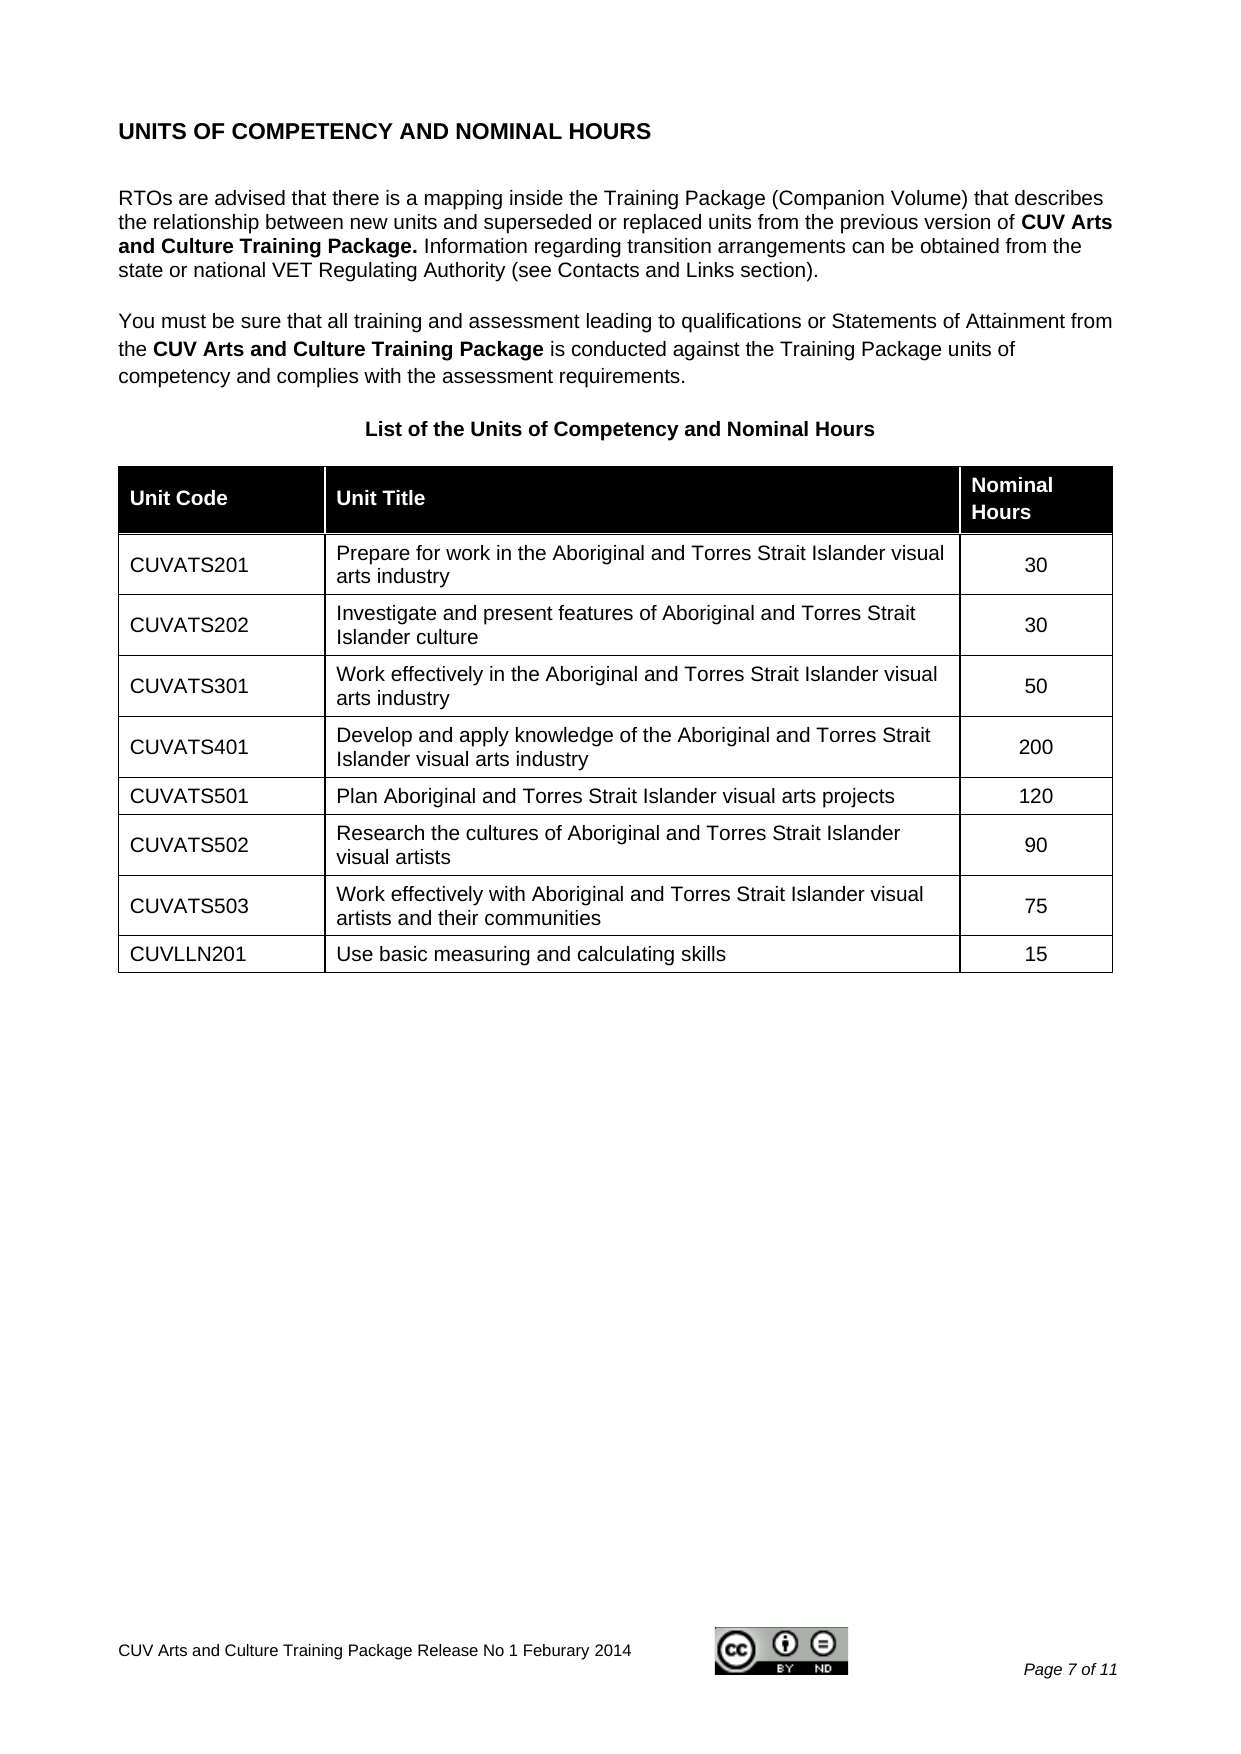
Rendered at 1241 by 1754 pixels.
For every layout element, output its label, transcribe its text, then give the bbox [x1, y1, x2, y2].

picture [713, 1627, 847, 1673]
table_cell 30 [961, 595, 1112, 655]
table_cell Investigate and present features of Aboriginal and Torres Strait Islander culture [326, 595, 959, 655]
table_cell CUVLLN201 [119, 936, 324, 972]
table_cell 75 [961, 876, 1112, 935]
table_cell 200 [961, 717, 1112, 777]
table_cell 15 [961, 936, 1112, 972]
table_cell CUVATS501 [119, 778, 324, 814]
table_cell Work effectively with Aboriginal and Torres Strait Islander visual artists and their communities [326, 876, 959, 935]
table_header Nominal Hours [961, 467, 1112, 533]
text You must be sure that all training and assessment leading to qualifications or Statements of Attainment from the CUV Arts and Culture Training Package is conducted against the Training Package units of competency and complies with the assessment requirements. [118, 309, 1122, 388]
table_cell 120 [961, 778, 1112, 814]
table_cell CUVATS502 [119, 815, 324, 874]
table_cell Use basic measuring and calculating skills [326, 936, 959, 972]
table_cell CUVATS401 [119, 717, 324, 777]
table_cell Plan Aboriginal and Torres Strait Islander visual arts projects [326, 778, 959, 814]
table_cell Research the cultures of Aboriginal and Torres Strait Islander visual artists [326, 815, 959, 874]
table_cell CUVATS503 [119, 876, 324, 935]
table_cell CUVATS202 [119, 595, 324, 655]
table_header Unit Code [119, 467, 324, 533]
text RTOs are advised that there is a mapping inside the Training Package (Companion Volume) that describes the relationship between new units and superseded or replaced units from the previous version of CUV Arts and Culture Training Package. Information regarding transition arrangements can be obtained from the state or national VET Regulating Authority (see Contacts and Links section). [118, 186, 1122, 282]
table_cell 90 [961, 815, 1112, 874]
text List of the Units of Competency and Nominal Hours [118, 417, 1122, 441]
table_cell 50 [961, 656, 1112, 716]
table_cell Prepare for work in the Aboriginal and Torres Strait Islander visual arts industry [326, 535, 959, 594]
table_cell Work effectively in the Aboriginal and Torres Strait Islander visual arts industry [326, 656, 959, 716]
table_cell CUVATS301 [119, 656, 324, 716]
table_cell 30 [961, 535, 1112, 594]
table_cell Develop and apply knowledge of the Aboriginal and Torres Strait Islander visual arts industry [326, 717, 959, 777]
text UNITS OF COMPETENCY AND NOMINAL HOURS [118, 118, 1122, 144]
table_cell CUVATS201 [119, 535, 324, 594]
table_header Unit Title [326, 467, 959, 533]
